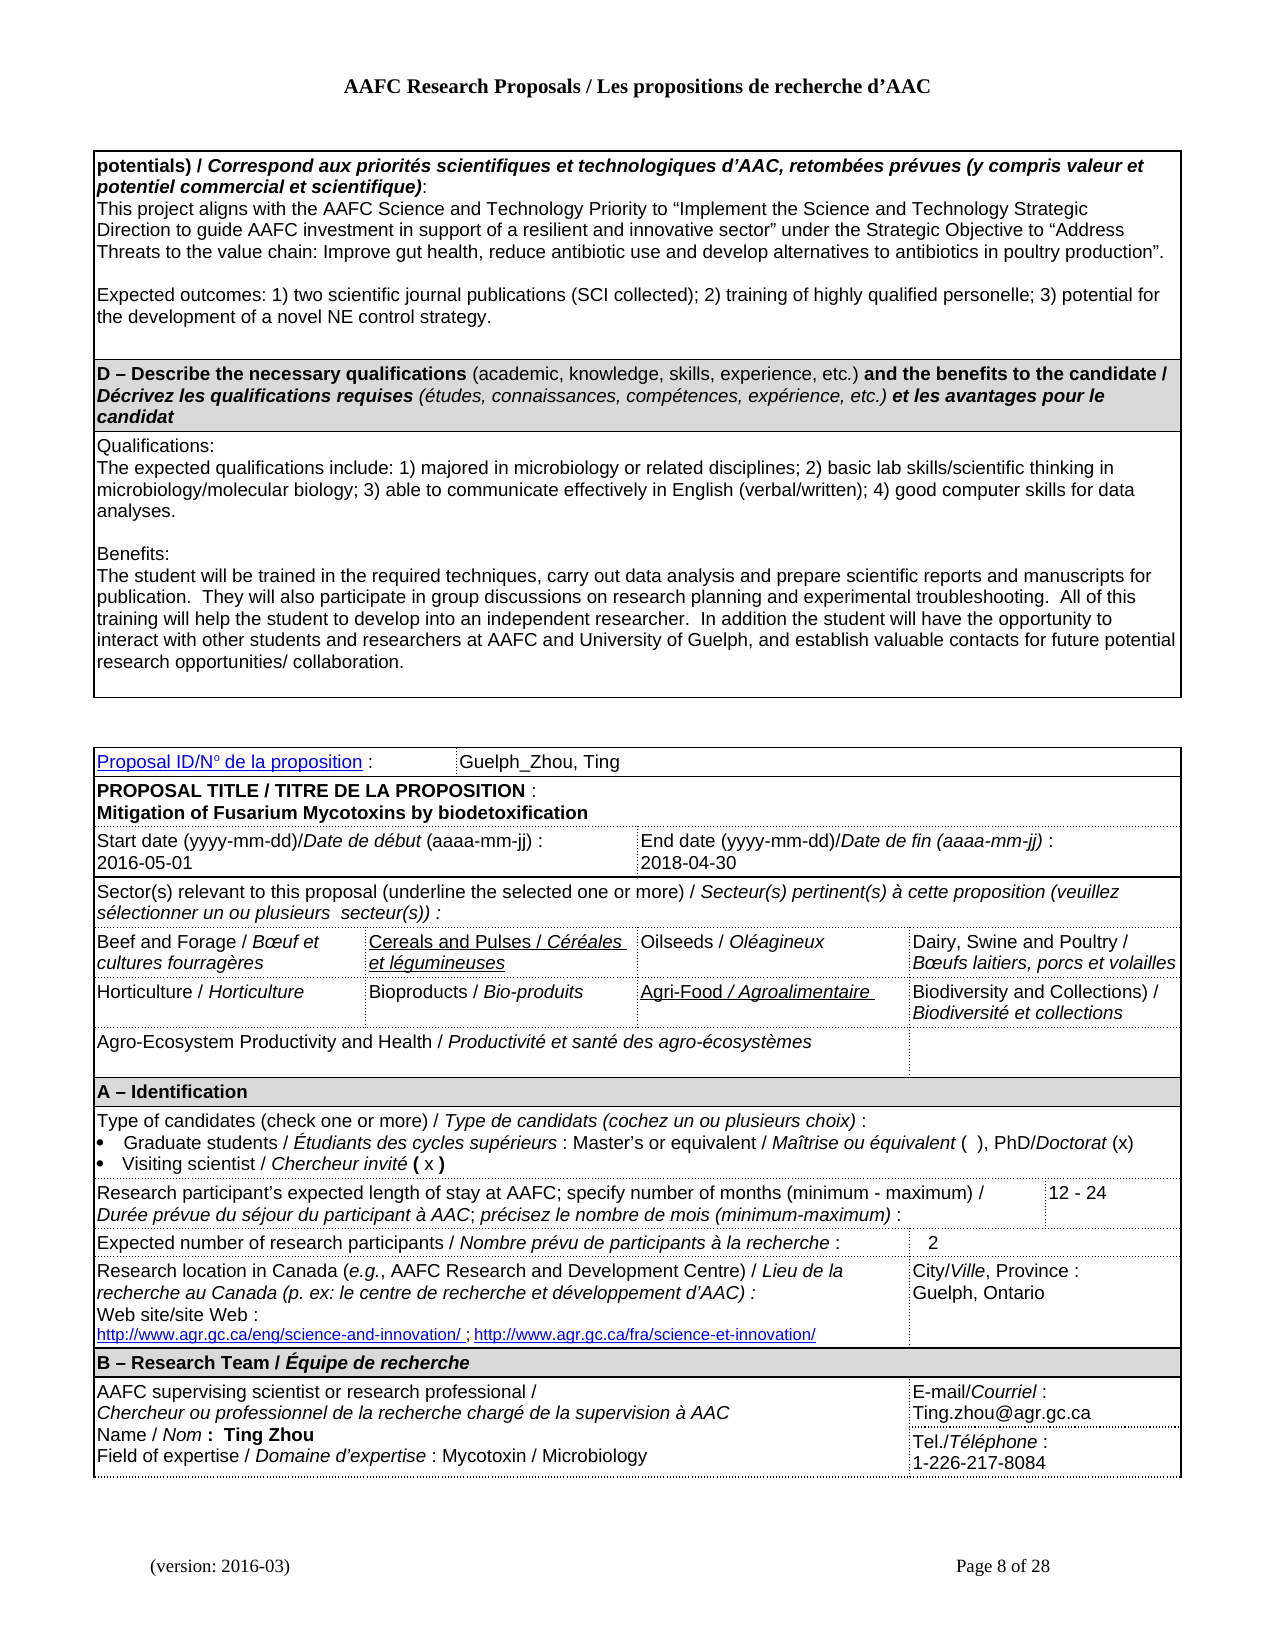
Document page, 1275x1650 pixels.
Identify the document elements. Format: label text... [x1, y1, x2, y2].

table_cell City/Ville, Province : Guelph, Ontario [909, 1256, 1180, 1347]
table_cell 2 [909, 1228, 1180, 1256]
table_cell 12 - 24 [1045, 1178, 1180, 1228]
table_cell Qualifications: The expected qualifications include: 1) majored in microbiology or related disciplines; 2) basic lab skills/scientific thinking in microbiology/molecular biology; 3) able to communicate effectively in English (verbal/written); 4) good computer skills for data analyses. Benefits: The student will be trained in the required techniques, carry out data analysis and prepare scientific reports and manuscripts for publication. They will also participate in group discussions on research planning and experimental troubleshooting. All of this training will help the student to develop into an independent researcher. In addition the student will have the opportunity to interact with other students and researchers at AAFC and University of Guelph, and establish valuable contacts for future potential research opportunities/ collaboration. [95, 432, 1180, 697]
table_cell D – Describe the necessary qualifications (academic, knowledge, skills, experience, etc.) and the benefits to the candidate / Décrivez les qualifications requises (études, connaissances, compétences, expérience, etc.) et les avantages pour le candidat [95, 360, 1180, 431]
table_cell Expected number of research participants / Nombre prévu de participants à la recherche : [95, 1228, 909, 1256]
table_cell Sector(s) relevant to this proposal (underline the selected one or more) / Secteur(s) pertinent(s) à cette proposition (veuillez sélectionner un ou plusieurs secteur(s)) : [95, 878, 1180, 927]
table_cell Agri-Food / Agroalimentaire [638, 977, 909, 1027]
table_cell AAFC supervising scientist or research professional / Chercheur ou professionnel de la recherche chargé de la supervision à AAC Name / Nom : Ting Zhou Field of expertise / Domaine d’expertise : Mycotoxin / Microbiology [95, 1378, 909, 1476]
table_cell Type of candidates (check one or more) / Type de candidats (cochez un ou plusieurs choix) : Graduate students / Étudiants des cycles supérieurs : Master’s or equivalent / Maîtrise ou équivalent ( ), PhD/Doctorat (x) Visiting scientist / Chercheur invité ( x ) [95, 1107, 1180, 1178]
table_cell Horticulture / Horticulture [95, 977, 366, 1027]
table_cell Start date (yyyy-mm-dd)/Date de début (aaaa-mm-jj) : 2016-05-01 [95, 826, 637, 876]
table_cell E-mail/Courriel : Ting.zhou@agr.gc.ca [909, 1378, 1180, 1426]
table_cell End date (yyyy-mm-dd)/Date de fin (aaaa-mm-jj) : 2018-04-30 [638, 826, 1180, 876]
table_cell B – Research Team / Équipe de recherche [95, 1349, 1180, 1376]
table_cell [909, 1027, 1180, 1077]
table_cell Cereals and Pulses / Céréales et légumineuses [366, 927, 637, 977]
table_cell A – Identification [95, 1078, 1180, 1106]
table_cell Beef and Forage / Bœuf et cultures fourragères [95, 927, 366, 977]
table_cell Research location in Canada (e.g., AAFC Research and Development Centre) / Lieu de la recherche au Canada (p. ex: le centre de recherche et développement d’AAC) : Web site/site Web : http://www.agr.gc.ca/eng/science-and-innovation/ ; http://www.agr.gc.ca/fra/science-et-innovation/ [95, 1256, 909, 1347]
table_cell PROPOSAL TITLE / TITRE DE LA PROPOSITION : Mitigation of Fusarium Mycotoxins by biodetoxification [95, 777, 1180, 826]
table_cell Dairy, Swine and Poultry / Bœufs laitiers, porcs et volailles [909, 927, 1180, 977]
table_cell Biodiversity and Collections) / Biodiversité et collections [909, 977, 1180, 1027]
table_cell Research participant’s expected length of stay at AAFC; specify number of months (minimum - maximum) / Durée prévue du séjour du participant à AAC; précisez le nombre de mois (minimum-maximum) : [95, 1178, 1045, 1228]
table_header Guelph_Zhou, Ting [456, 748, 1180, 776]
table_header Proposal ID/No de la proposition : [95, 748, 456, 776]
table_cell Tel./Téléphone : 1-226-217-8084 [909, 1426, 1180, 1476]
table_cell Oilseeds / Oléagineux [638, 927, 909, 977]
table_cell Bioproducts / Bio-produits [366, 977, 637, 1027]
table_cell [95, 152, 1180, 359]
table_cell Agro-Ecosystem Productivity and Health / Productivité et santé des agro-écosystèmes [95, 1027, 909, 1077]
